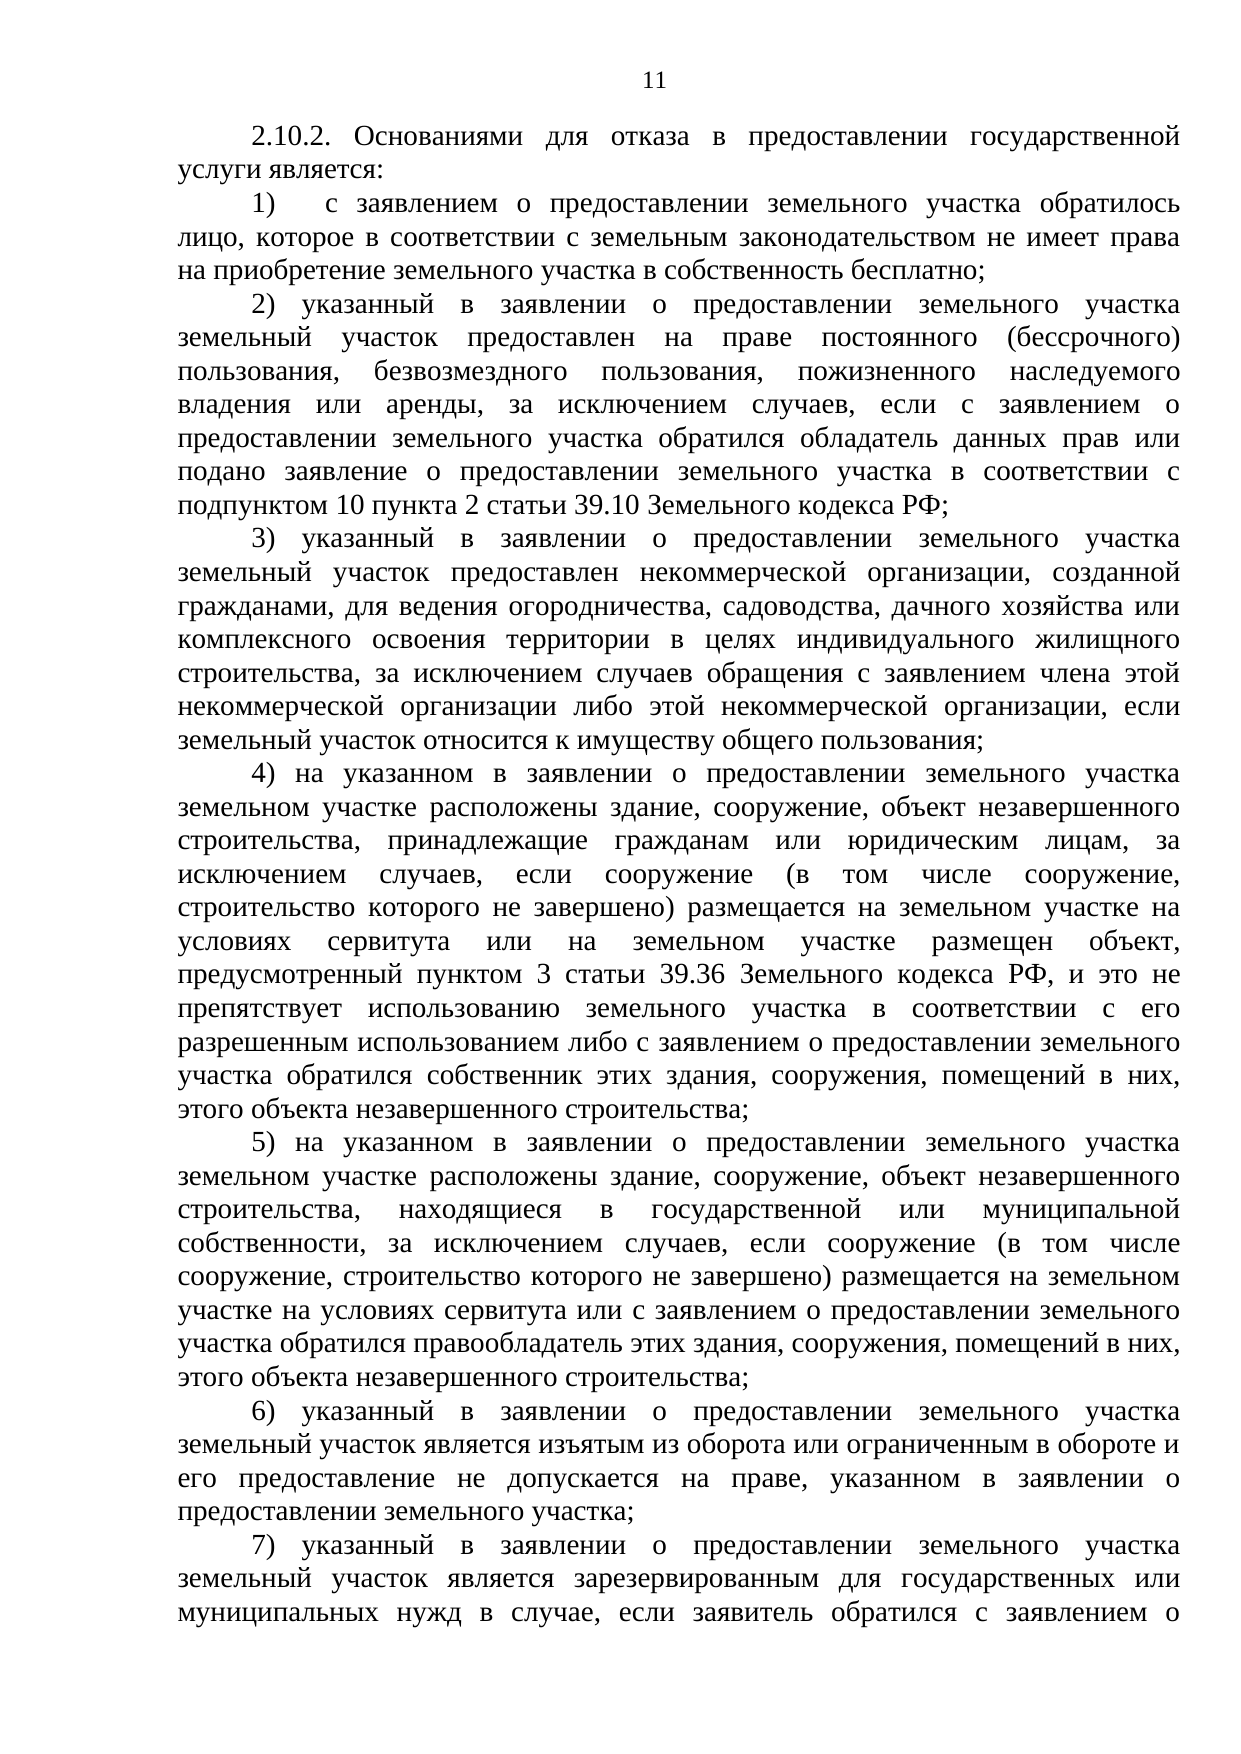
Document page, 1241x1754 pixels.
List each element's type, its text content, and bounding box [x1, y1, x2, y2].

text 2) указанный в заявлении о предоставлении земельного участка земельный участок предоставлен на праве постоянного (бессрочного) пользования, безвозмездного пользования, пожизненного наследуемого владения или аренды, за исключением случаев, если с заявлением о предоставлении земельного участка обратился обладатель данных прав или подано заявление о предоставлении земельного участка в соответствии с подпунктом 10 пункта 2 статьи 39.10 Земельного кодекса РФ; [177, 286, 1181, 521]
text 5) на указанном в заявлении о предоставлении земельного участка земельном участке расположены здание, сооружение, объект незавершенного строительства, находящиеся в государственной или муниципальной собственности, за исключением случаев, если сооружение (в том числе сооружение, строительство которого не завершено) размещается на земельном участке на условиях сервитута или с заявлением о предоставлении земельного участка обратился правообладатель этих здания, сооружения, помещений в них, этого объекта незавершенного строительства; [177, 1124, 1181, 1393]
text 1) с заявлением о предоставлении земельного участка обратилось лицо, которое в соответствии с земельным законодательством не имеет права на приобретение земельного участка в собственность бесплатно; [177, 185, 1181, 286]
text 3) указанный в заявлении о предоставлении земельного участка земельный участок предоставлен некоммерческой организации, созданной гражданами, для ведения огородничества, садоводства, дачного хозяйства или комплексного освоения территории в целях индивидуального жилищного строительства, за исключением случаев обращения с заявлением члена этой некоммерческой организации либо этой некоммерческой организации, если земельный участок относится к имуществу общего пользования; [177, 521, 1181, 755]
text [177, 1527, 1181, 1627]
text 4) на указанном в заявлении о предоставлении земельного участка земельном участке расположены здание, сооружение, объект незавершенного строительства, принадлежащие гражданам или юридическим лицам, за исключением случаев, если сооружение (в том числе сооружение, строительство которого не завершено) размещается на земельном участке на условиях сервитута или на земельном участке размещен объект, предусмотренный пунктом 3 статьи 39.36 Земельного кодекса РФ, и это не препятствует использованию земельного участка в соответствии с его разрешенным использованием либо с заявлением о предоставлении земельного участка обратился собственник этих здания, сооружения, помещений в них, этого объекта незавершенного строительства; [177, 755, 1181, 1124]
text 2.10.2. Основаниями для отказа в предоставлении государственной услуги является: [177, 118, 1181, 185]
text 6) указанный в заявлении о предоставлении земельного участка земельный участок является изъятым из оборота или ограниченным в обороте и его предоставление не допускается на праве, указанном в заявлении о предоставлении земельного участка; [177, 1393, 1181, 1527]
